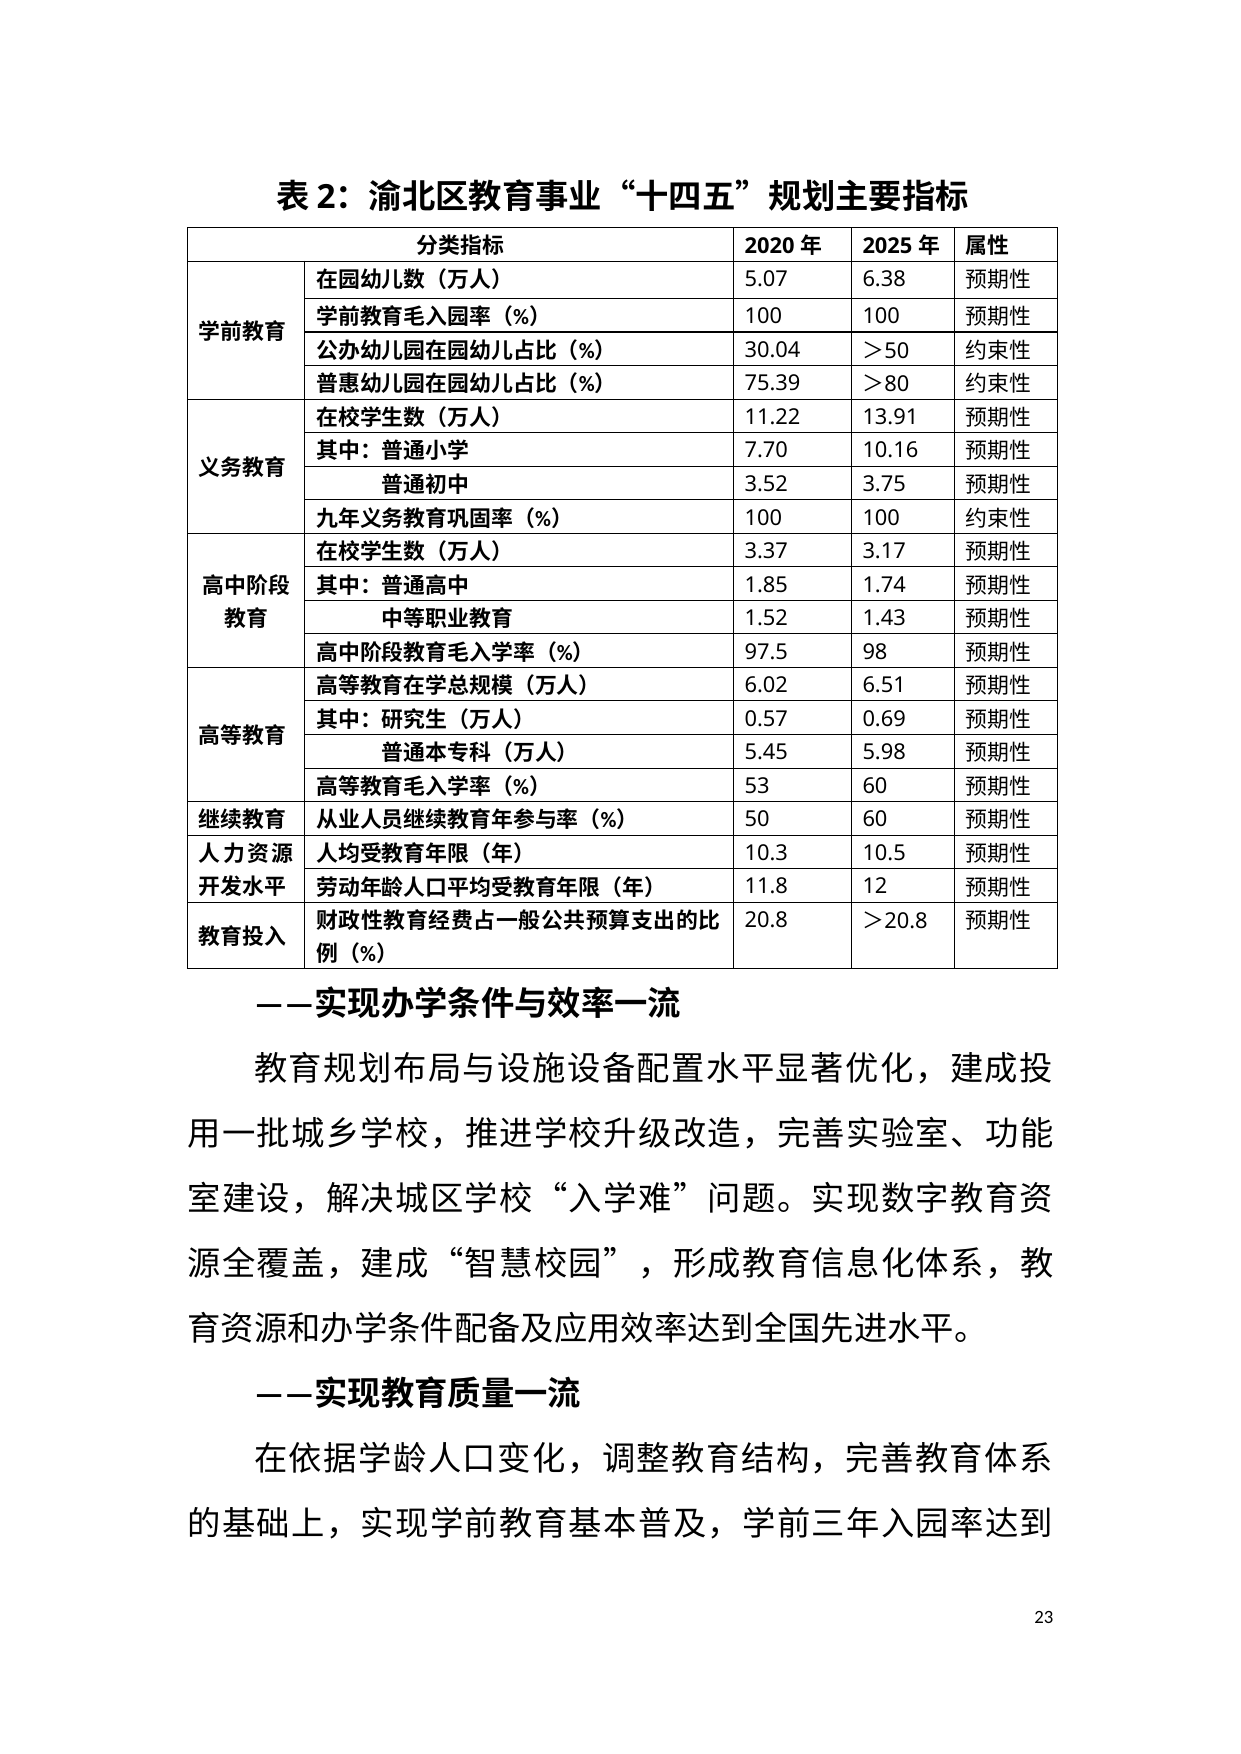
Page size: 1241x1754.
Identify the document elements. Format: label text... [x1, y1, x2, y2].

table_cell 其中：普通高中 [305, 567, 733, 600]
table_cell 30.04 [734, 333, 851, 365]
table_cell 5.98 [852, 735, 954, 767]
table_cell 预期性 [955, 299, 1057, 331]
table_cell 高等教育毛入学率（%） [305, 769, 733, 801]
table_cell 高中阶段教育毛入学率（%） [305, 634, 733, 667]
table_cell 学前教育 [188, 262, 304, 398]
table_cell 预期性 [955, 634, 1057, 667]
table_cell 3.52 [734, 467, 851, 499]
table_cell 预期性 [955, 802, 1057, 834]
text ——实现教育质量一流 [187, 1359, 1053, 1424]
table_cell 12 [852, 869, 954, 902]
table_cell 高中阶段教育 [188, 534, 304, 667]
table_cell 1.85 [734, 567, 851, 600]
table_header 表2：渝北区教育事业“十四五”规划主要指标 [187, 162, 1058, 227]
text ——实现办学条件与效率一流 [187, 969, 1053, 1034]
table_cell 其中：研究生（万人） [305, 701, 733, 734]
table_cell 继续教育 [188, 802, 304, 834]
table_cell ＞50 [852, 333, 954, 365]
table_cell 0.57 [734, 701, 851, 734]
table_cell 3.37 [734, 534, 851, 566]
table_cell 3.75 [852, 467, 954, 499]
table_cell 预期性 [955, 262, 1057, 298]
table_cell 5.07 [734, 262, 851, 298]
table_cell 100 [734, 299, 851, 331]
table_cell 13.91 [852, 400, 954, 432]
table_cell 高等教育 [188, 668, 304, 801]
table_cell 预期性 [955, 668, 1057, 700]
table_cell 在园幼儿数（万人） [305, 262, 733, 298]
table_cell 75.39 [734, 366, 851, 398]
table_cell 1.74 [852, 567, 954, 600]
table_cell 11.8 [734, 869, 851, 902]
table_cell 学前教育毛入园率（%） [305, 299, 733, 331]
table_cell 教育投入 [188, 903, 304, 968]
table_cell 1.43 [852, 601, 954, 633]
table_cell 九年义务教育巩固率（%） [305, 500, 733, 533]
table_cell 约束性 [955, 500, 1057, 533]
table_cell 从业人员继续教育年参与率（%） [305, 802, 733, 834]
table_cell 预期性 [955, 467, 1057, 499]
table_cell 义务教育 [188, 400, 304, 533]
table_cell ＞20.8 [852, 903, 954, 968]
table_cell 约束性 [955, 333, 1057, 365]
table_cell 预期性 [955, 836, 1057, 868]
table_cell 中等职业教育 [305, 601, 733, 633]
table_cell 50 [734, 802, 851, 834]
table_cell 0.69 [852, 701, 954, 734]
table_cell 53 [734, 769, 851, 801]
table_cell 预期性 [955, 903, 1057, 968]
table_cell 普通初中 [305, 467, 733, 499]
table_cell 在校学生数（万人） [305, 534, 733, 566]
table_cell 100 [852, 500, 954, 533]
table_cell 人力资源开发水平 [188, 836, 304, 902]
table_cell 预期性 [955, 601, 1057, 633]
table_cell 公办幼儿园在园幼儿占比（%） [305, 333, 733, 365]
table_cell 预期性 [955, 567, 1057, 600]
table_cell 10.16 [852, 433, 954, 466]
table_cell 预期性 [955, 769, 1057, 801]
table_cell 在校学生数（万人） [305, 400, 733, 432]
table_cell 普通本专科（万人） [305, 735, 733, 767]
table_cell 约束性 [955, 366, 1057, 398]
table_cell 60 [852, 802, 954, 834]
table_cell ＞80 [852, 366, 954, 398]
table_cell 属性 [955, 228, 1057, 261]
text 教育规划布局与设施设备配置水平显著优化，建成投用一批城乡学校，推进学校升级改造，完善实验室、功能室建设，解决城区学校“入学难”问题。实现数字教育资源全覆盖，建成“智慧校园”，形成教育信息化体系，教育资源和办学条件配备及应用效率达到全国先进水平。 [187, 1034, 1053, 1359]
table_cell 10.3 [734, 836, 851, 868]
table_cell 6.38 [852, 262, 954, 298]
table_cell 100 [734, 500, 851, 533]
table_cell 1.52 [734, 601, 851, 633]
table_cell 财政性教育经费占一般公共预算支出的比例（%） [305, 903, 733, 968]
table_cell 3.17 [852, 534, 954, 566]
table_cell 98 [852, 634, 954, 667]
table_cell 7.70 [734, 433, 851, 466]
table_cell 10.5 [852, 836, 954, 868]
table_cell 其中：普通小学 [305, 433, 733, 466]
table_cell 预期性 [955, 433, 1057, 466]
table_cell 60 [852, 769, 954, 801]
table_cell 6.51 [852, 668, 954, 700]
table_cell 分类指标 [188, 228, 733, 261]
table_cell 97.5 [734, 634, 851, 667]
table_cell 高等教育在学总规模（万人） [305, 668, 733, 700]
table_cell 预期性 [955, 869, 1057, 902]
table_cell 预期性 [955, 735, 1057, 767]
table_cell 劳动年龄人口平均受教育年限（年） [305, 869, 733, 902]
table_cell 11.22 [734, 400, 851, 432]
table_cell 人均受教育年限（年） [305, 836, 733, 868]
table_cell 2020 年 [734, 228, 851, 261]
table_cell 6.02 [734, 668, 851, 700]
table_cell 2025 年 [852, 228, 954, 261]
table_cell 普惠幼儿园在园幼儿占比（%） [305, 366, 733, 398]
table_cell 100 [852, 299, 954, 331]
table_cell 预期性 [955, 701, 1057, 734]
table_cell 20.8 [734, 903, 851, 968]
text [187, 1424, 1053, 1554]
table_cell 5.45 [734, 735, 851, 767]
table_cell 预期性 [955, 534, 1057, 566]
table_cell 预期性 [955, 400, 1057, 432]
